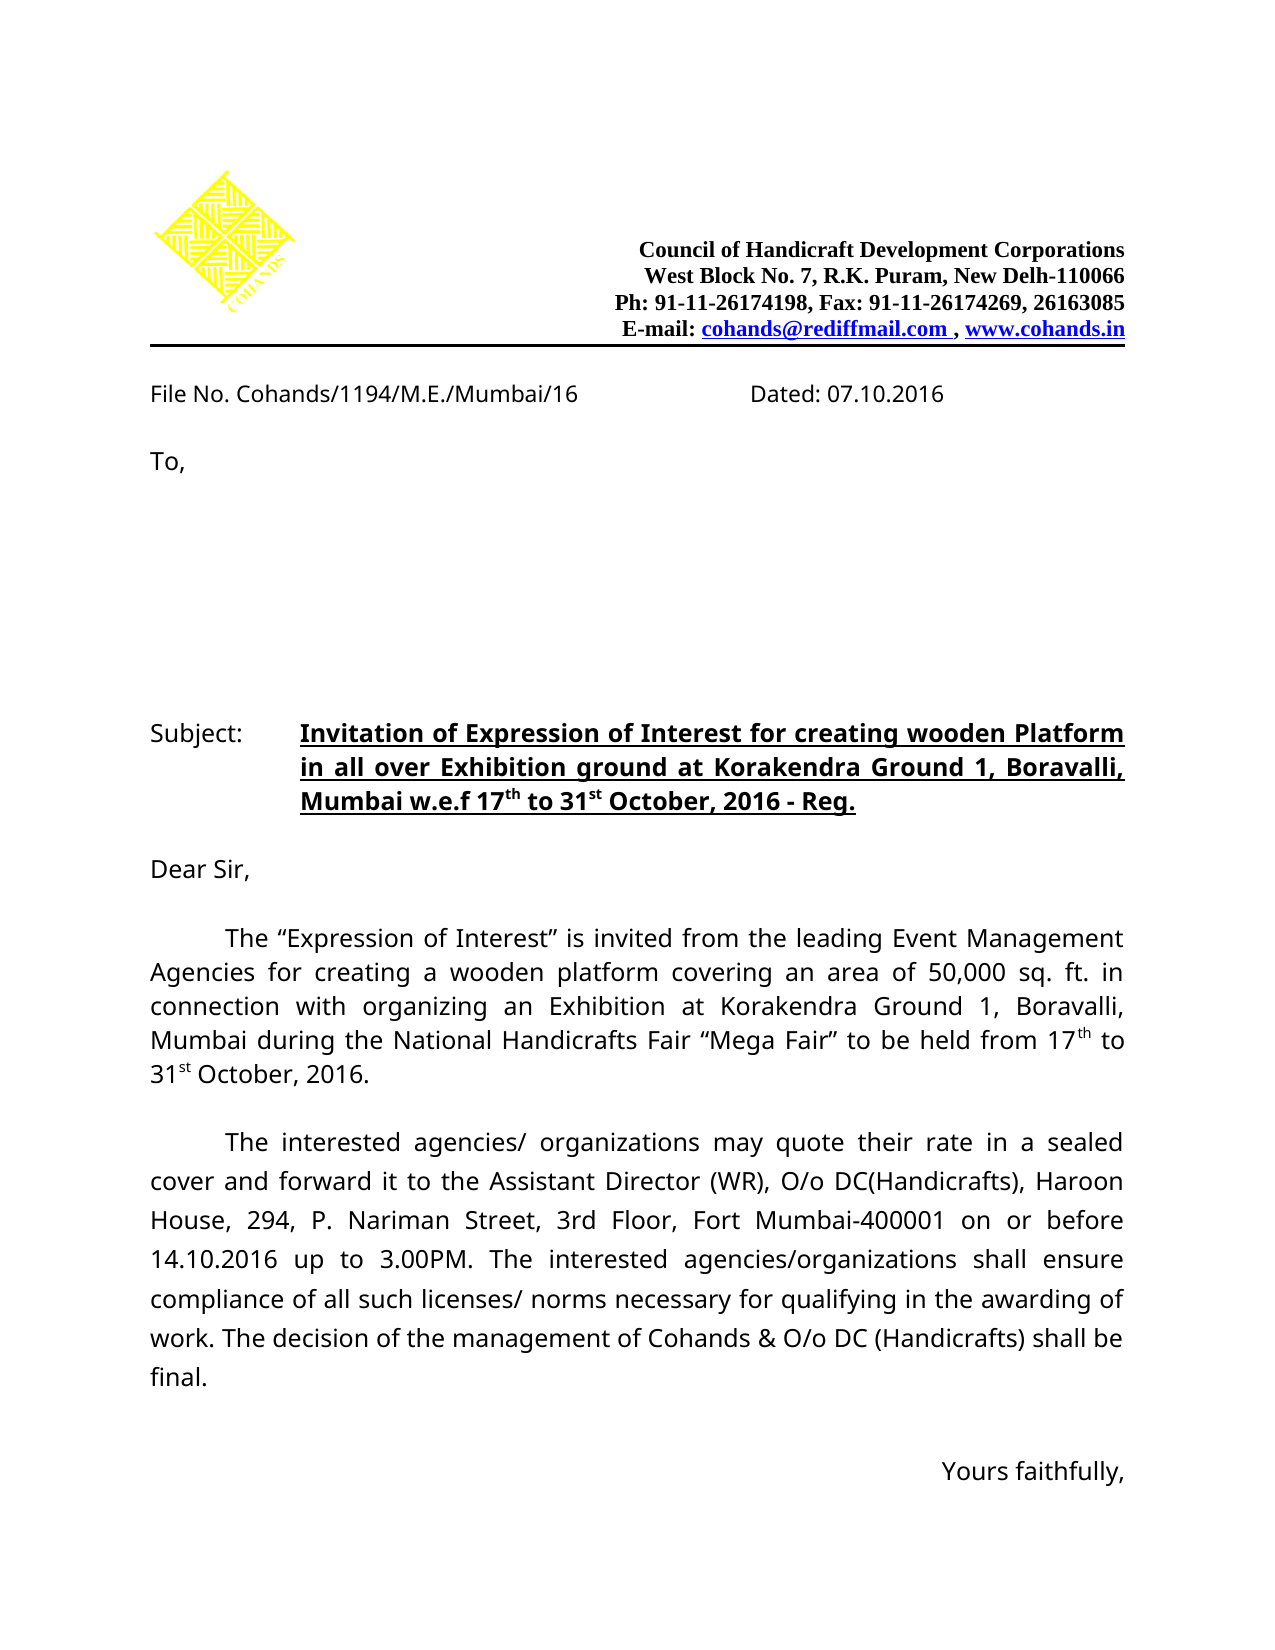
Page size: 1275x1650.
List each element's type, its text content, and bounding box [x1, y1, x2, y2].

text The “Expression of Interest” is invited from the leading Event Management Agencies for creating a wooden platform covering an area of 50,000 sq. ft. in connection with organizing an Exhibition at Korakendra Ground 1, Boravalli, Mumbai during the National Handicrafts Fair “Mega Fair” to be held from 17th to 31st October, 2016. [150, 920, 1125, 1091]
text The interested agencies/ organizations may quote their rate in a sealed cover and forward it to the Assistant Director (WR), O/o DC(Handicrafts), Haroon House, 294, P. Nariman Street, 3rd Floor, Fort Mumbai-400001 on or before 14.10.2016 up to 3.00PM. The interested agencies/organizations shall ensure compliance of all such licenses/ norms necessary for qualifying in the awarding of work. The decision of the management of Cohands & O/o DC (Handicrafts) shall be final. [150, 1125, 1125, 1394]
text Subject: Invitation of Expression of Interest for creating wooden Platform in all over Exhibition ground at Korakendra Ground 1, Boravalli, Mumbai w.e.f 17th to 31st October, 2016 - Reg. [150, 716, 1125, 818]
text West Block No. 7, R.K. Puram, New Delh-110066 [300, 263, 1125, 289]
text Yours faithfully, [150, 1454, 1125, 1488]
text File No. Cohands/1194/M.E./Mumbai/16 Dated: 07.10.2016 [150, 378, 1125, 409]
text Council of Handicraft Development Corporations [300, 236, 1125, 263]
text Ph: 91-11-26174198, Fax: 91-11-26174269, 26163085 [150, 289, 1125, 315]
text Dear Sir, [150, 852, 1125, 886]
text E-mail: cohands@rediffmail.com , www.cohands.in [150, 315, 1125, 344]
text To, [150, 443, 1125, 477]
